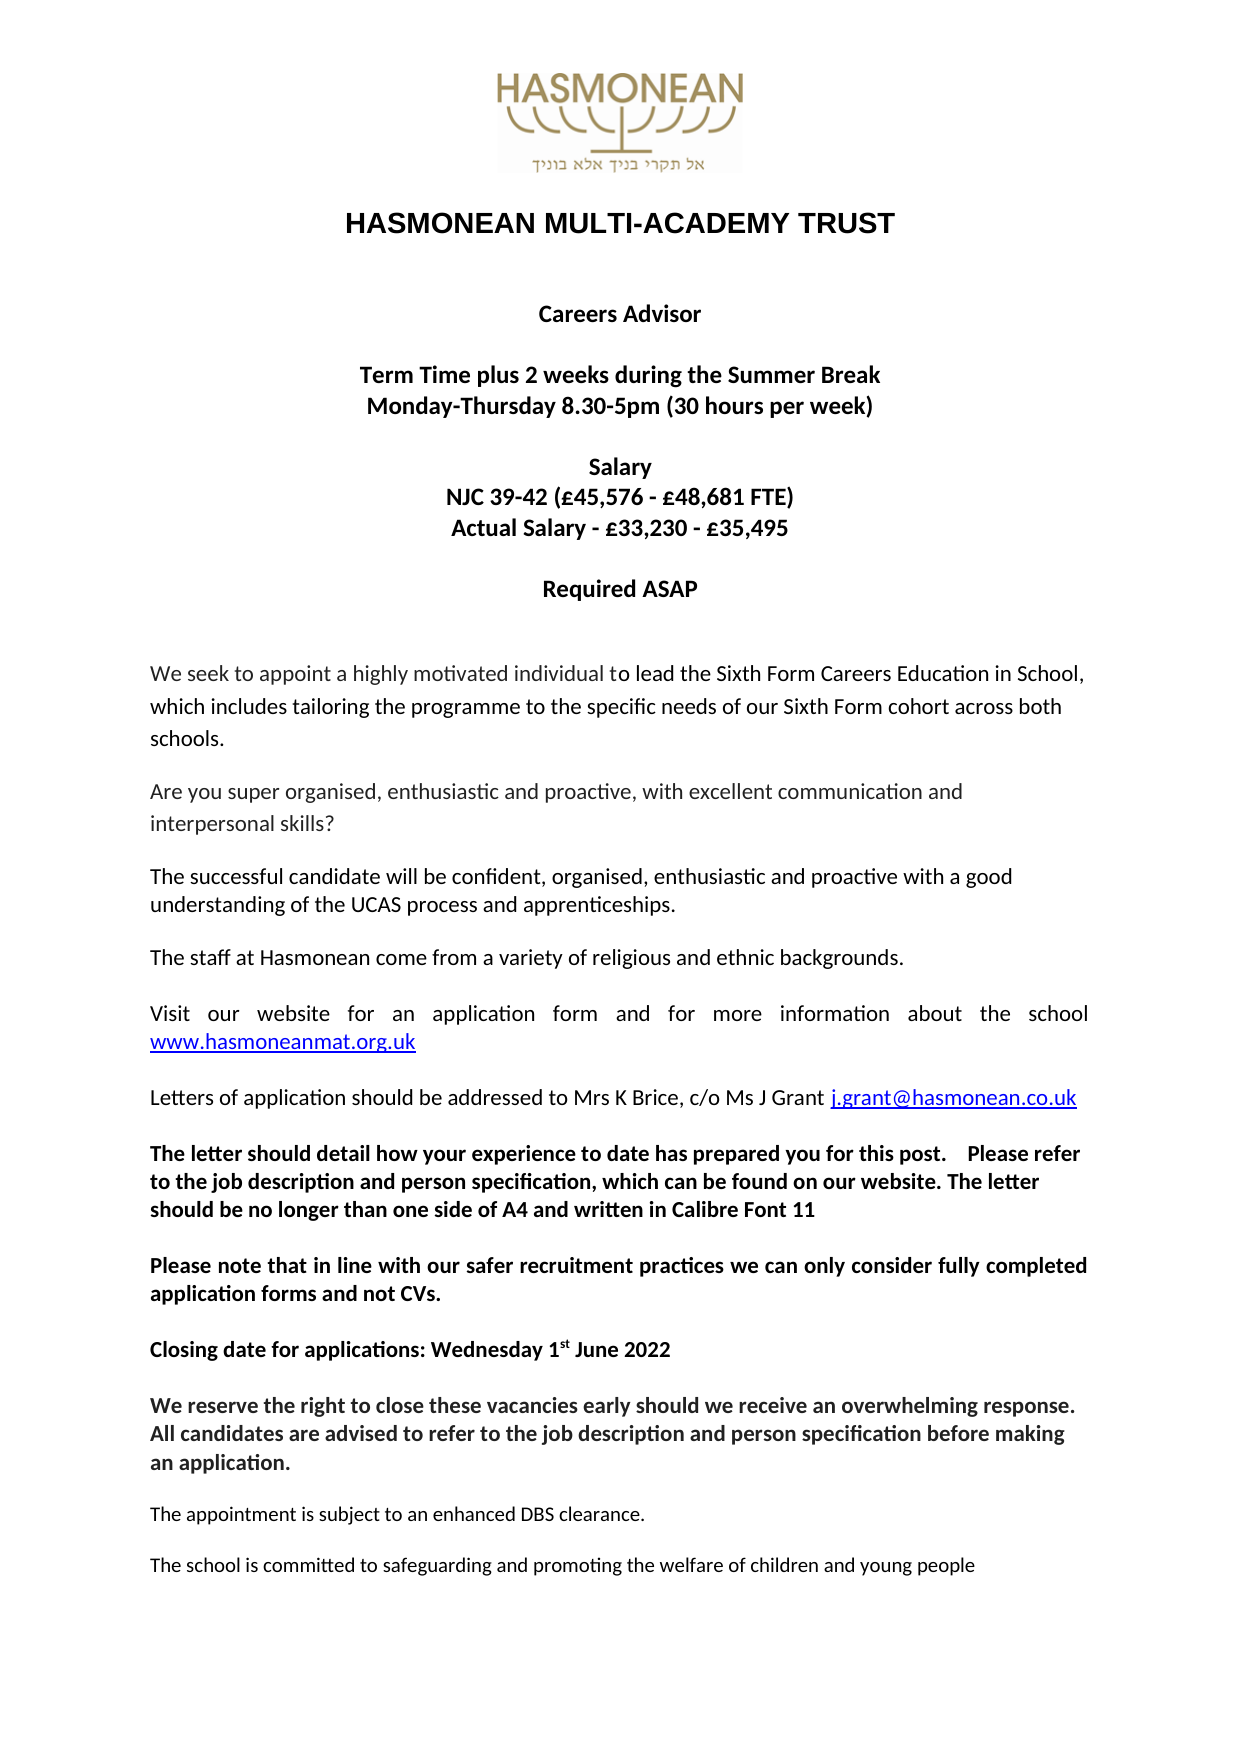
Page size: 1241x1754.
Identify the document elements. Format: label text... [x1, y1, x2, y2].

text Please note that in line with our safer recruitment practices we can only consider fully completed application forms and not CVs. [150, 1251, 1090, 1307]
text The school is committed to safeguarding and promoting the welfare of children and young people [150, 1552, 1090, 1577]
text Salary [150, 451, 1090, 481]
text The appointment is subject to an enhanced DBS clearance. [150, 1501, 1090, 1526]
text Closing date for applications: Wednesday 1st June 2022 [150, 1336, 1090, 1363]
text The staff at Hasmonean come from a variety of religious and ethnic backgrounds. [150, 943, 1090, 971]
text Letters of application should be addressed to Mrs K Brice, c/o Ms J Grant j.grant@hasmonean.co.uk [150, 1083, 1090, 1111]
text Visit our website for an application form and for more information about the school www.hasmoneanmat.org.uk [150, 999, 1090, 1055]
text The letter should detail how your experience to date has prepared you for this post. Please refer to the job description and person specification, which can be found on our website. The letter should be no longer than one side of A4 and written in Calibre Font 11 [150, 1139, 1090, 1223]
text Are you super organised, enthusiastic and proactive, with excellent communication and interpersonal skills? [150, 777, 1090, 837]
picture [497, 73, 743, 173]
text Actual Salary - £33,230 - £35,495 [150, 512, 1090, 542]
text The successful candidate will be confident, organised, enthusiastic and proactive with a good understanding of the UCAS process and apprenticeships. [150, 862, 1090, 918]
text Term Time plus 2 weeks during the Summer Break [150, 359, 1090, 390]
text We seek to appoint a highly motivated individual to lead the Sixth Form Careers Education in School, which includes tailoring the programme to the specific needs of our Sixth Form cohort across both schools. [150, 659, 1090, 752]
text We reserve the right to close these vacancies early should we receive an overwhelming response. All candidates are advised to refer to the job description and person specification before making an application. [150, 1392, 1090, 1476]
text Careers Advisor [150, 298, 1090, 329]
text NJC 39-42 (£45,576 - £48,681 FTE) [150, 481, 1090, 512]
text Required ASAP [150, 573, 1090, 603]
text Monday-Thursday 8.30-5pm (30 hours per week) [150, 390, 1090, 420]
